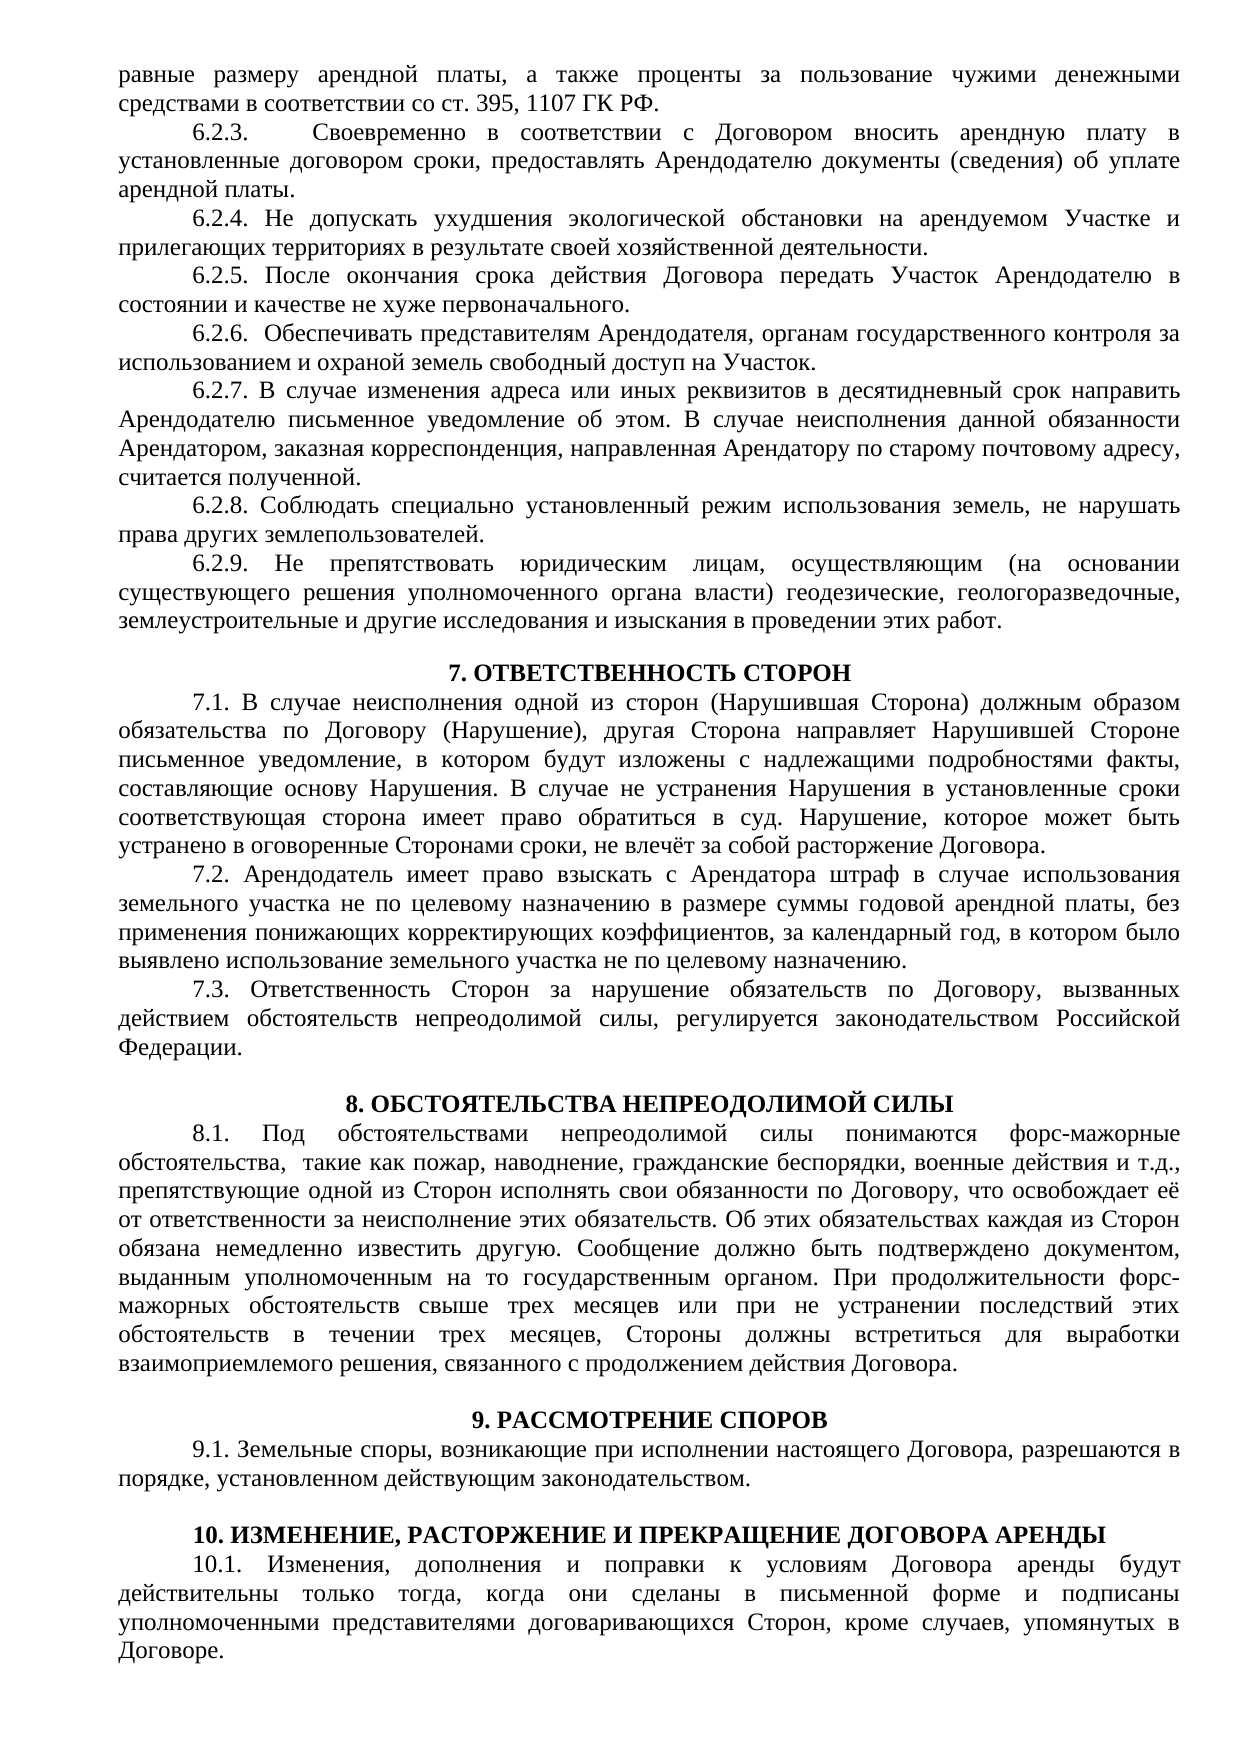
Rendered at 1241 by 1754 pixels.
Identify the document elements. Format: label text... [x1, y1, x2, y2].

text 9. РАССМОТРЕНИЕ СПОРОВ [118, 1406, 1181, 1434]
text 8. ОБСТОЯТЕЛЬСТВА НЕПРЕОДОЛИМОЙ СИЛЫ [118, 1089, 1181, 1118]
text 10.1. Изменения, дополнения и поправки к условиям Договора аренды будут действительны только тогда, когда они сделаны в письменной форме и подписаны уполномоченными представителями договаривающихся Сторон, кроме случаев, упомянутых в Договоре. [118, 1549, 1181, 1664]
text 6.2.3. Своевременно в соответствии с Договором вносить арендную плату в установленные договором сроки, предоставлять Арендодателю документы (сведения) об уплате арендной платы. [118, 117, 1181, 203]
text 7.2. Арендодатель имеет право взыскать с Арендатора штраф в случае использования земельного участка не по целевому назначению в размере суммы годовой арендной платы, без применения понижающих корректирующих коэффициентов, за календарный год, в котором было выявлено использование земельного участка не по целевому назначению. [118, 859, 1181, 974]
text 7.3. Ответственность Сторон за нарушение обязательств по Договору, вызванных действием обстоятельств непреодолимой силы, регулируется законодательством Российской Федерации. [118, 974, 1181, 1061]
text 6.2.9. Не препятствовать юридическим лицам, осуществляющим (на основании существующего решения уполномоченного органа власти) геодезические, геологоразведочные, землеустроительные и другие исследования и изыскания в проведении этих работ. [118, 548, 1181, 634]
text 6.2.6. Обеспечивать представителям Арендодателя, органам государственного контроля за использованием и охраной земель свободный доступ на Участок. [118, 318, 1181, 375]
text 6.2.8. Соблюдать специально установленный режим использования земель, не нарушать права других землепользователей. [118, 490, 1181, 548]
text 8.1. Под обстоятельствами непреодолимой силы понимаются форс-мажорные обстоятельства, такие как пожар, наводнение, гражданские беспорядки, военные действия и т.д., препятствующие одной из Сторон исполнять свои обязанности по Договору, что освобождает её от ответственности за неисполнение этих обязательств. Об этих обязательствах каждая из Сторон обязана немедленно известить другую. Сообщение должно быть подтверждено документом, выданным уполномоченным на то государственным органом. При продолжительности форс-мажорных обстоятельств свыше трех месяцев или при не устранении последствий этих обстоятельств в течении трех месяцев, Стороны должны встретиться для выработки взаимоприемлемого решения, связанного с продолжением действия Договора. [118, 1118, 1181, 1377]
text 7. ОТВЕТСТВЕННОСТЬ СТОРОН [118, 658, 1181, 687]
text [118, 59, 1181, 117]
text 7.1. В случае неисполнения одной из сторон (Нарушившая Сторона) должным образом обязательства по Договору (Нарушение), другая Сторона направляет Нарушившей Стороне письменное уведомление, в котором будут изложены с надлежащими подробностями факты, составляющие основу Нарушения. В случае не устранения Нарушения в установленные сроки соответствующая сторона имеет право обратиться в суд. Нарушение, которое может быть устранено в оговоренные Сторонами сроки, не влечёт за собой расторжение Договора. [118, 687, 1181, 859]
text 9.1. Земельные споры, возникающие при исполнении настоящего Договора, разрешаются в порядке, установленном действующим законодательством. [118, 1434, 1181, 1492]
text 10. ИЗМЕНЕНИЕ, РАСТОРЖЕНИЕ И ПРЕКРАЩЕНИЕ ДОГОВОРА АРЕНДЫ [118, 1521, 1181, 1549]
text 6.2.5. После окончания срока действия Договора передать Участок Арендодателю в состоянии и качестве не хуже первоначального. [118, 260, 1181, 318]
text 6.2.7. В случае изменения адреса или иных реквизитов в десятидневный срок направить Арендодателю письменное уведомление об этом. В случае неисполнения данной обязанности Арендатором, заказная корреспонденция, направленная Арендатору по старому почтовому адресу, считается полученной. [118, 375, 1181, 490]
text 6.2.4. Не допускать ухудшения экологической обстановки на арендуемом Участке и прилегающих территориях в результате своей хозяйственной деятельности. [118, 203, 1181, 260]
